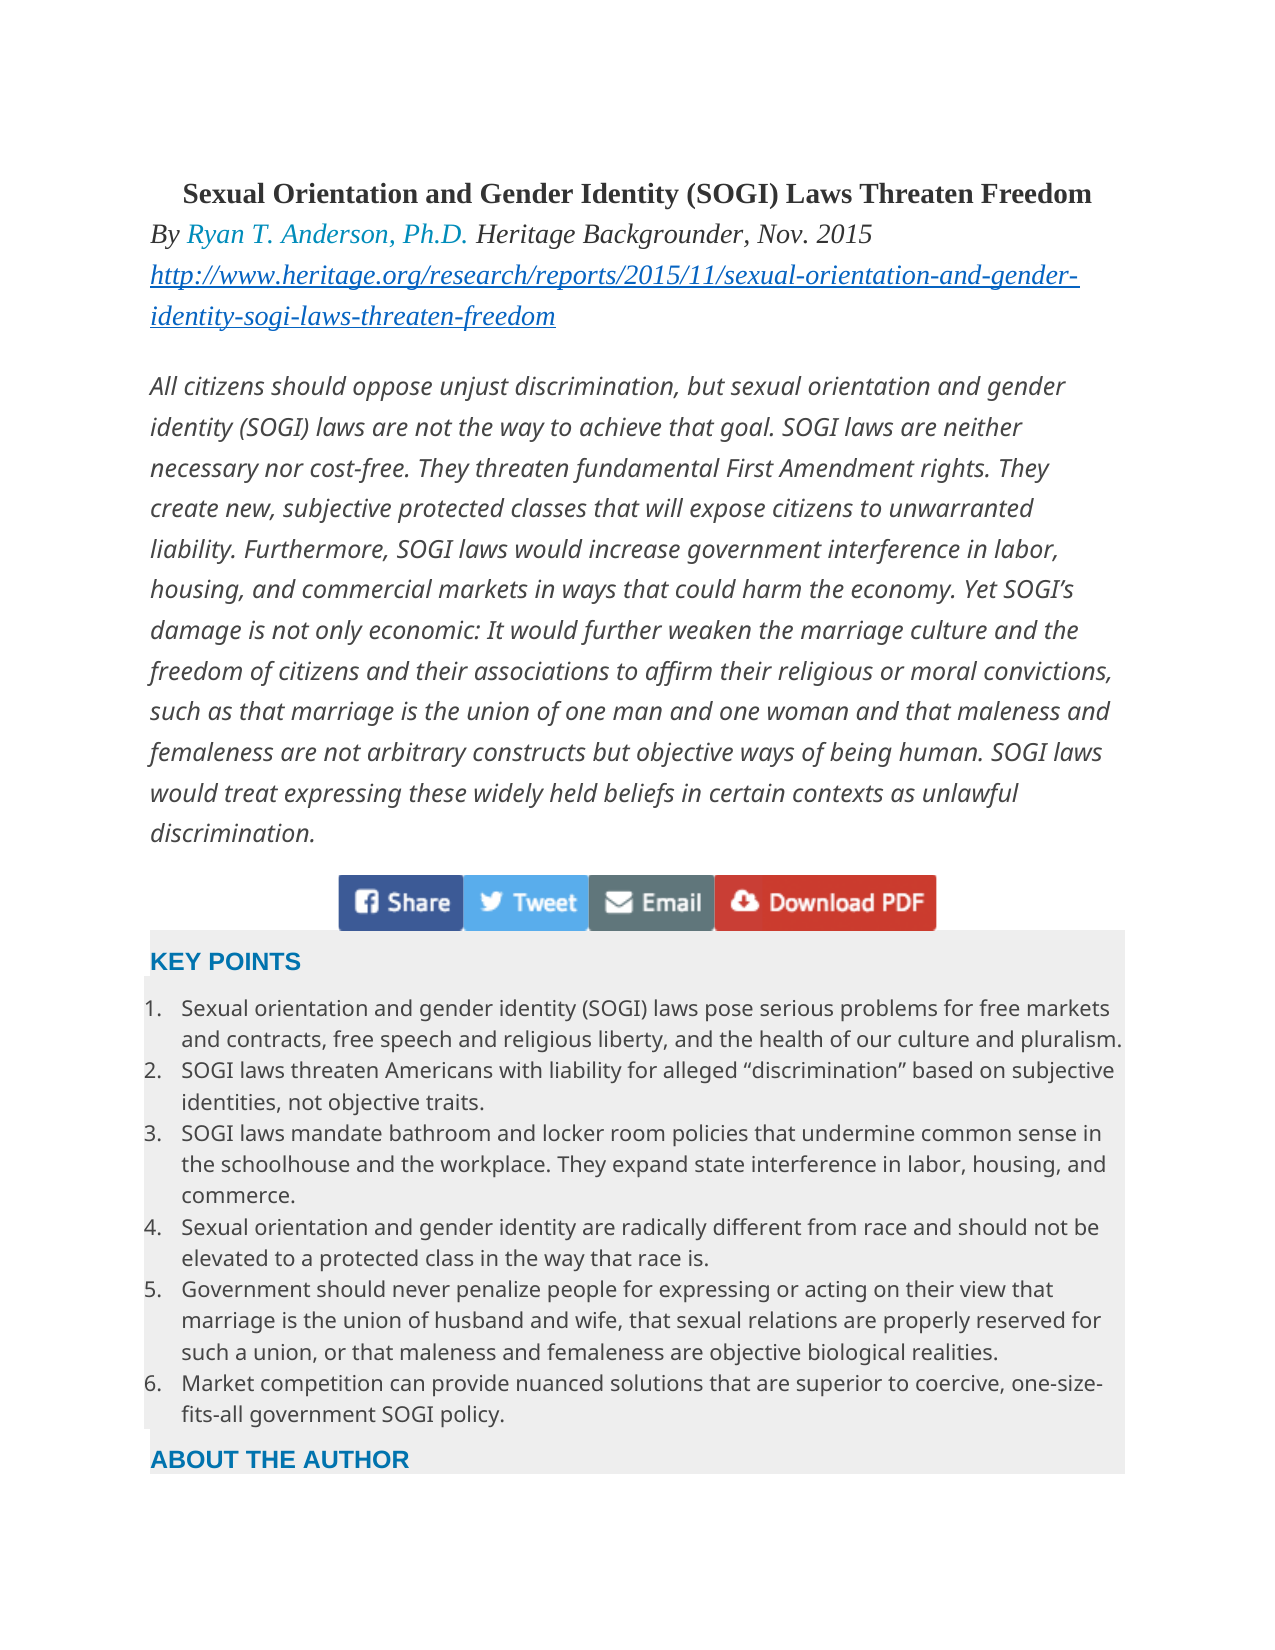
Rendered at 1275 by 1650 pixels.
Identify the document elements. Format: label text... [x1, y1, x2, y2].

list SOGI laws threaten Americans with liability for alleged “discrimination” based on subjective identities, not objective traits. [144, 1054, 1125, 1116]
picture [338, 875, 937, 931]
list Government should never penalize people for expressing or acting on their view that marriage is the union of husband and wife, that sexual relations are properly reserved for such a union, or that maleness and femaleness are objective biological realities. [144, 1272, 1125, 1366]
list Sexual orientation and gender identity (SOGI) laws pose serious problems for free markets and contracts, free speech and religious liberty, and the health of our culture and pluralism. [144, 991, 1125, 1054]
text By Ryan T. Anderson, Ph.D. Heritage Backgrounder, Nov. 2015 http://www.heritage.org/research/reports/2015/11/sexual-orientation-and-gender-identity-sogi-laws-threaten-freedom [150, 209, 1125, 331]
list Market competition can provide nuanced solutions that are superior to coercive, one-size-fits-all government SOGI policy. [144, 1366, 1125, 1429]
text Key Points [150, 947, 1125, 976]
text About the Author [150, 1445, 1125, 1474]
list Sexual orientation and gender identity are radically different from race and should not be elevated to a protected class in the way that race is. [144, 1210, 1125, 1272]
text All citizens should oppose unjust discrimination, but sexual orientation and gender identity (SOGI) laws are not the way to achieve that goal. SOGI laws are neither necessary nor cost-free. They threaten fundamental First Amendment rights. They create new, subjective protected classes that will expose citizens to unwarranted liability. Furthermore, SOGI laws would increase government interference in labor, housing, and commercial markets in ways that could harm the economy. Yet SOGI’s damage is not only economic: It would further weaken the marriage culture and the freedom of citizens and their associations to affirm their religious or moral convictions, such as that marriage is the union of one man and one woman and that maleness and femaleness are not arbitrary constructs but objective ways of being human. SOGI laws would treat expressing these widely held beliefs in certain contexts as unlawful discrimination. [150, 362, 1125, 850]
text Sexual Orientation and Gender Identity (SOGI) Laws Threaten Freedom [150, 150, 1125, 209]
list SOGI laws mandate bathroom and locker room policies that undermine common sense in the schoolhouse and the workplace. They expand state interference in labor, housing, and commerce. [144, 1116, 1125, 1210]
